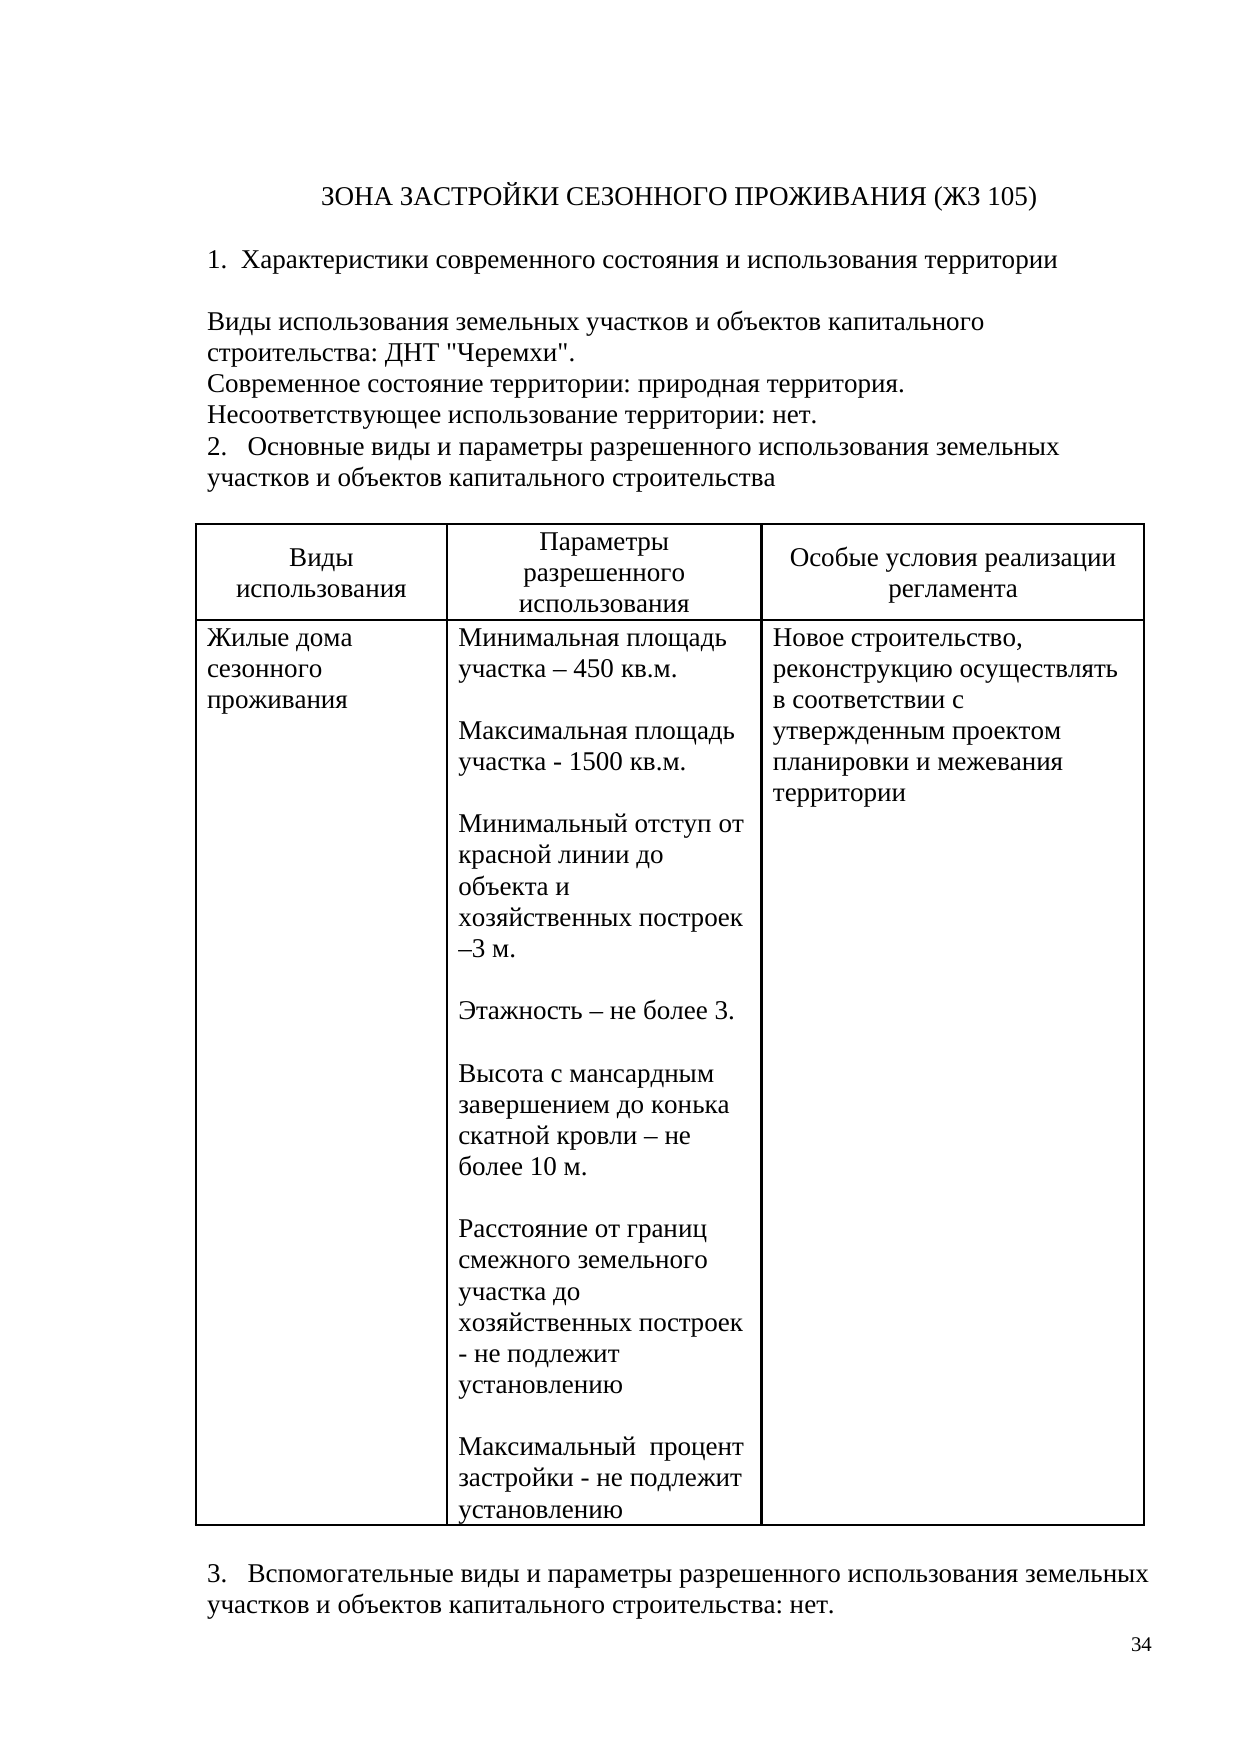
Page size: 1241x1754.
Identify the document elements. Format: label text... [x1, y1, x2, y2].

text 3. Вспомогательные виды и параметры разрешенного использования земельных участков и объектов капитального строительства: нет. [207, 1557, 1152, 1619]
table_cell Жилые дома сезонного проживания [197, 621, 446, 1524]
text Виды использования земельных участков и объектов капитального строительства: ДНТ "Черемхи". [207, 305, 1152, 367]
text Современное состояние территории: природная территория. [207, 367, 1152, 398]
text 1. Характеристики современного состояния и использования территории [207, 243, 1152, 274]
table_header Виды использования [197, 525, 446, 618]
text 2. Основные виды и параметры разрешенного использования земельных участков и объектов капитального строительства [207, 429, 1152, 492]
table_header Особые условия реализации регламента [763, 525, 1143, 618]
text ЗОНА ЗАСТРОЙКИ СЕЗОННОГО ПРОЖИВАНИЯ (ЖЗ 105) [207, 180, 1152, 212]
table_cell Минимальная площадь участка – 450 кв.м. Максимальная площадь участка - 1500 кв.м. Минимальный отступ от красной линии до объекта и хозяйственных построек –3 м. Этажность – не более 3. Высота с мансардным завершением до конька скатной кровли – не более 10 м. Расстояние от границ смежного земельного участка до хозяйственных построек - не подлежит установлению Максимальный процент застройки - не подлежит установлению [448, 621, 760, 1524]
table_cell Новое строительство, реконструкцию осуществлять в соответствии с утвержденным проектом планировки и межевания территории [763, 621, 1143, 1524]
table_header Параметры разрешенного использования [448, 525, 760, 618]
text Несоответствующее использование территории: нет. [207, 398, 1152, 429]
